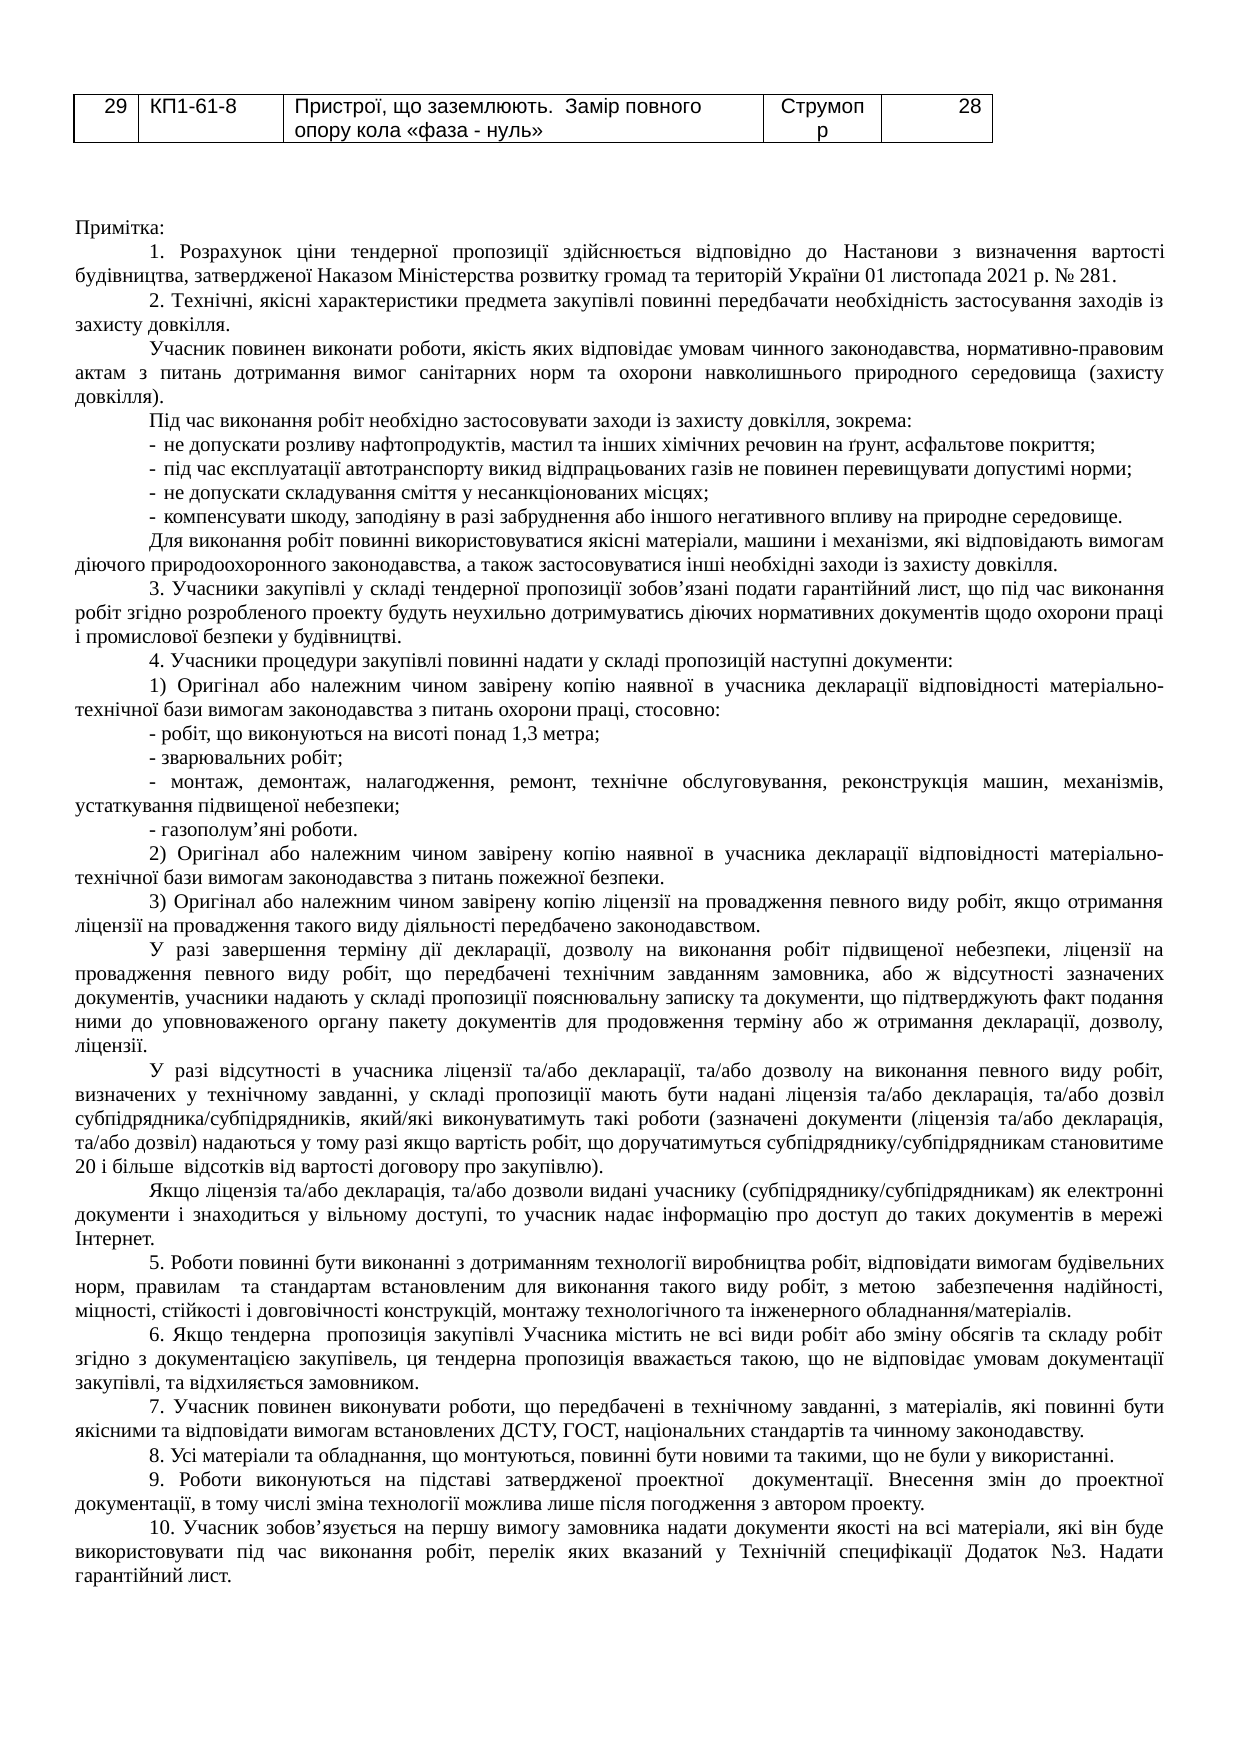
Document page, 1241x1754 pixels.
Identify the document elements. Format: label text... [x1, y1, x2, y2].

text 4. Учасники процедури закупівлі повинні надати у складі пропозицій наступні документи: [75, 648, 1165, 672]
text 10. Учасник зобов’язується на першу вимогу замовника надати документи якості на всі матеріали, які він буде використовувати під час виконання робіт, перелік яких вказаний у Технічній специфікації Додаток №3. Надати гарантійний лист. [75, 1515, 1165, 1587]
text - не допускати розливу нафтопродуктів, мастил та інших хімічних речовин на ґрунт, асфальтове покриття; [75, 432, 1165, 456]
text 1. Розрахунок ціни тендерної пропозиції здійснюється відповідно до Настанови з визначення вартості будівництва, затвердженої Наказом Міністерства розвитку громад та територій України 01 листопада 2021 р. № 281. [75, 239, 1165, 287]
text 5. Роботи повинні бути виконанні з дотриманням технології виробництва робіт, відповідати вимогам будівельних норм, правилам та стандартам встановленим для виконання такого виду робіт, з метою забезпечення надійності, міцності, стійкості і довговічності конструкцій, монтажу технологічного та інженерного обладнання/матеріалів. [75, 1250, 1165, 1322]
text У разі завершення терміну дії декларації, дозволу на виконання робіт підвищеної небезпеки, ліцензії на провадження певного виду робіт, що передбачені технічним завданням замовника, або ж відсутності зазначених документів, учасники надають у складі пропозиції пояснювальну записку та документи, що підтверджують факт подання ними до уповноваженого органу пакету документів для продовження терміну або ж отримання декларації, дозволу, ліцензії. [75, 937, 1165, 1057]
text - під час експлуатації автотранспорту викид відпрацьованих газів не повинен перевищувати допустимі норми; [75, 456, 1165, 480]
text 9. Роботи виконуються на підставі затвердженої проектної документації. Внесення змін до проектної документації, в тому числі зміна технології можлива лише після погодження з автором проекту. [75, 1467, 1165, 1515]
text 2) Оригінал або належним чином завірену копію наявної в учасника декларації відповідності матеріально-технічної бази вимогам законодавства з питань пожежної безпеки. [75, 841, 1165, 889]
text - газополум’яні роботи. [75, 817, 1165, 841]
text 8. Усі матеріали та обладнання, що монтуються, повинні бути новими та такими, що не були у використанні. [75, 1442, 1165, 1467]
text - не допускати складування сміття у несанкціонованих місцях; [75, 480, 1165, 504]
text Примітка: [75, 215, 1165, 239]
text 1) Оригінал або належним чином завірену копію наявної в учасника декларації відповідності матеріально-технічної бази вимогам законодавства з питань охорони праці, стосовно: [75, 672, 1165, 721]
table_cell 28 [882, 95, 992, 142]
text 3) Оригінал або належним чином завірену копію ліцензії на провадження певного виду робіт, якщо отримання ліцензії на провадження такого виду діяльності передбачено законодавством. [75, 889, 1165, 937]
text Під час виконання робіт необхідно застосовувати заходи із захисту довкілля, зокрема: [75, 408, 1165, 432]
text Для виконання робіт повинні використовуватися якісні матеріали, машини і механізми, які відповідають вимогам діючого природоохоронного законодавства, а також застосовуватися інші необхідні заходи із захисту довкілля. [75, 528, 1165, 576]
text 6. Якщо тендерна пропозиція закупівлі Учасника містить не всі види робіт або зміну обсягів та складу робіт згідно з документацією закупівель, ця тендерна пропозиція вважається такою, що не відповідає умовам документації закупівлі, та відхиляється замовником. [75, 1322, 1165, 1394]
text - зварювальних робіт; [75, 745, 1165, 769]
table_cell КП1-61-8 [139, 95, 283, 142]
table_cell Струмопр [764, 95, 881, 142]
table_cell 29 [75, 95, 138, 142]
text Якщо ліцензія та/або декларація, та/або дозволи видані учаснику (субпідряднику/субпідрядникам) як електронні документи і знаходиться у вільному доступі, то учасник надає інформацію про доступ до таких документів в мережі Інтернет. [75, 1178, 1165, 1250]
text - компенсувати шкоду, заподіяну в разі забруднення або іншого негативного впливу на природне середовище. [75, 504, 1165, 528]
text 7. Учасник повинен виконувати роботи, що передбачені в технічному завданні, з матеріалів, які повинні бути якісними та відповідати вимогам встановлених ДСТУ, ГОСТ, національних стандартів та чинному законодавству. [75, 1394, 1165, 1442]
text 2. Технічні, якісні характеристики предмета закупівлі повинні передбачати необхідність застосування заходів із захисту довкілля. [75, 287, 1165, 336]
text У разі відсутності в учасника ліцензії та/або декларації, та/або дозволу на виконання певного виду робіт, визначених у технічному завданні, у складі пропозиції мають бути надані ліцензія та/або декларація, та/або дозвіл субпідрядника/субпідрядників, який/які виконуватимуть такі роботи (зазначені документи (ліцензія та/або декларація, та/або дозвіл) надаються у тому разі якщо вартість робіт, що доручатимуться субпідряднику/субпідрядникам становитиме 20 і більше відсотків від вартості договору про закупівлю). [75, 1057, 1165, 1178]
text 3. Учасники закупівлі у складі тендерної пропозиції зобов’язані подати гарантійний лист, що під час виконання робіт згідно розробленого проекту будуть неухильно дотримуватись діючих нормативних документів щодо охорони праці і промислової безпеки у будівництві. [75, 576, 1165, 648]
text - монтаж, демонтаж, налагодження, ремонт, технічне обслуговування, реконструкція машин, механізмів, устаткування підвищеної небезпеки; [75, 769, 1165, 817]
text Учасник повинен виконати роботи, якість яких відповідає умовам чинного законодавства, нормативно-правовим актам з питань дотримання вимог санітарних норм та охорони навколишнього природного середовища (захисту довкілля). [75, 336, 1165, 408]
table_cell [284, 95, 763, 142]
text - робіт, що виконуються на висоті понад 1,3 метра; [75, 721, 1165, 745]
